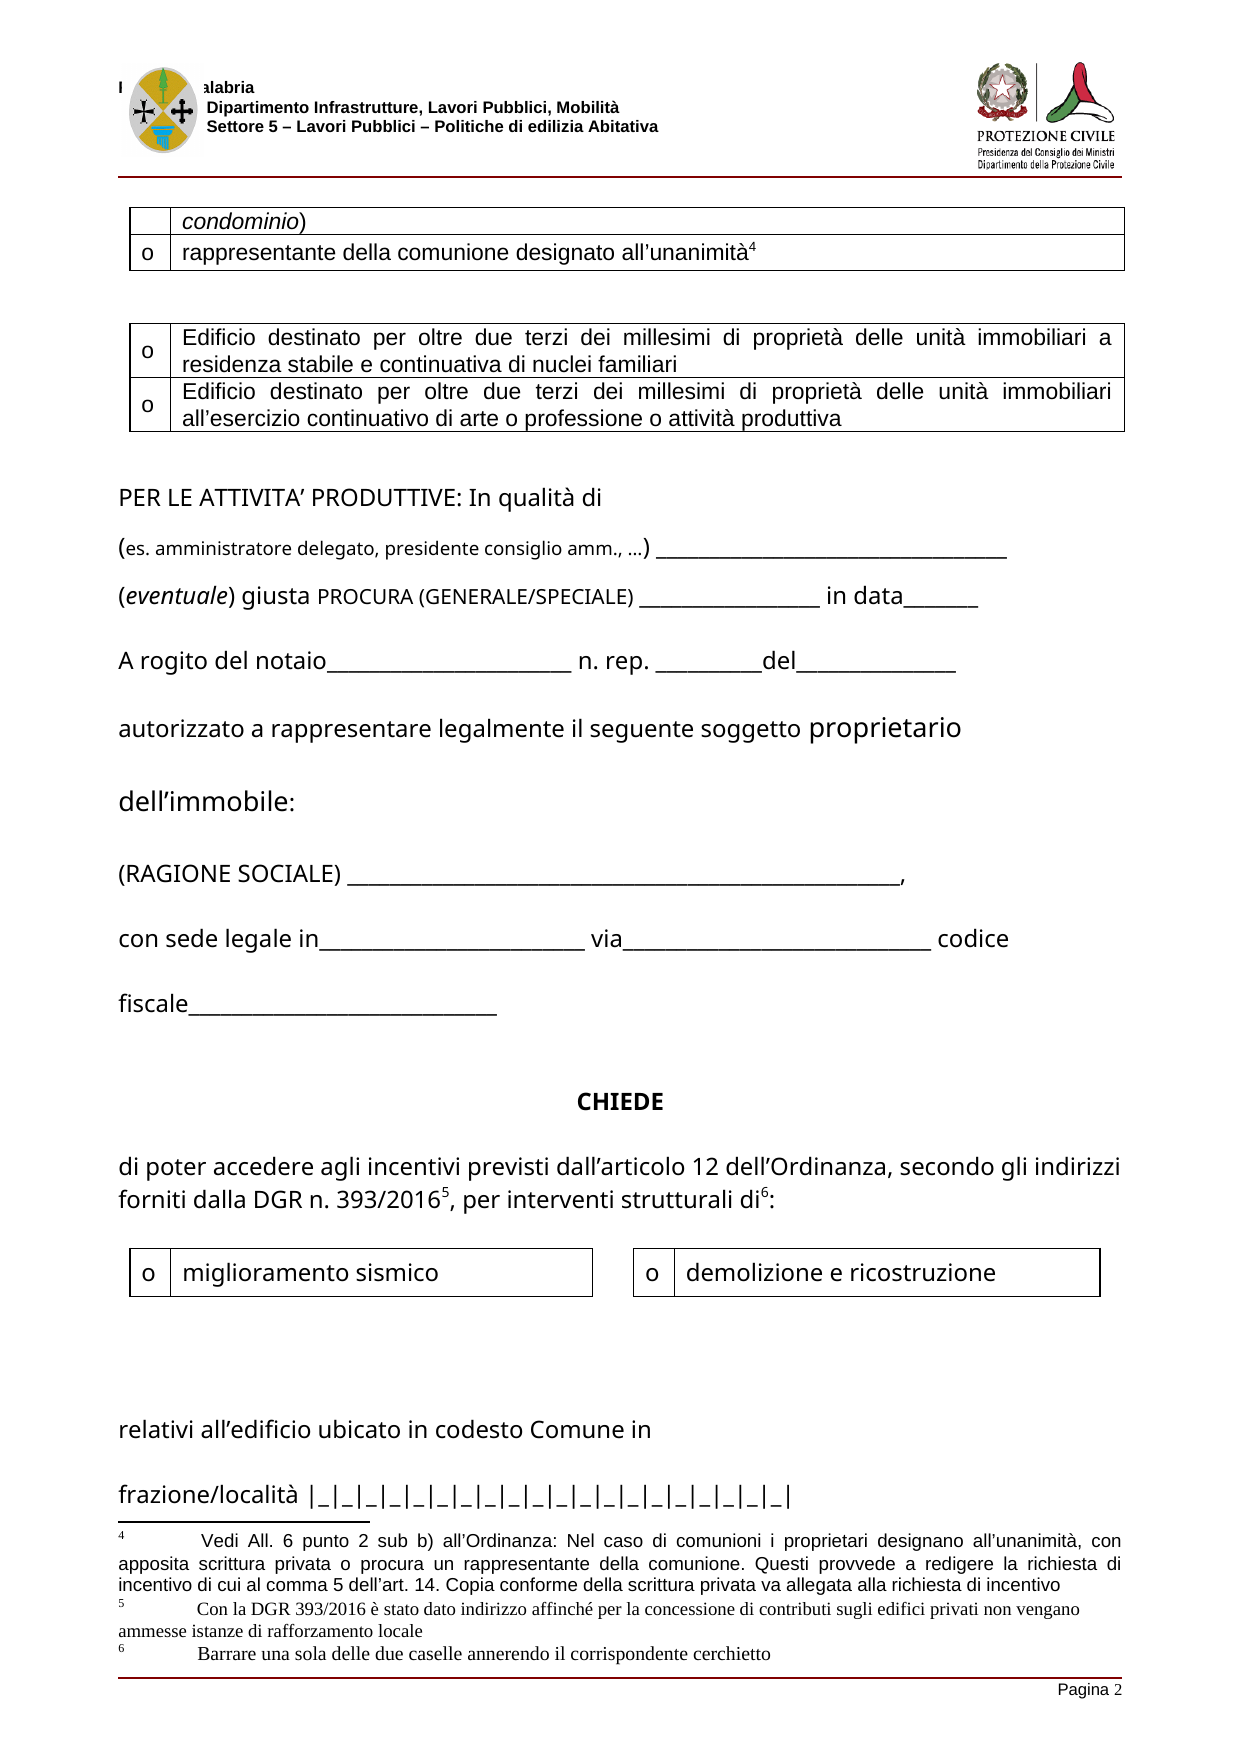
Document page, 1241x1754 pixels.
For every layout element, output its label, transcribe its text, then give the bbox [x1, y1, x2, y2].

table_header o [634, 1249, 674, 1296]
text (RAGIONE SOCIALE) ____________________________________________________, [118, 856, 1122, 889]
text relativi all’edificio ubicato in codesto Comune in [118, 1412, 1122, 1445]
table_cell o [131, 208, 170, 234]
table_cell Edificio destinato per oltre due terzi dei millesimi di proprietà delle unità immobiliari all’esercizio continuativo di arte o professione o attività produttiva [171, 378, 1124, 431]
table_header [593, 1248, 633, 1296]
text (es. amministratore delegato, presidente consiglio amm., …) _________________________________ [118, 529, 1122, 562]
table_header miglioramento sismico [171, 1249, 592, 1296]
table_cell o [131, 235, 170, 269]
table_cell o [131, 378, 170, 431]
text con sede legale in_________________________ via_____________________________ codice fiscale_____________________________ [118, 922, 1122, 1019]
table_header o [131, 1249, 170, 1296]
table_header o [131, 324, 170, 377]
text di poter accedere agli incentivi previsti dall’articolo 12 dell’Ordinanza, secondo gli indirizzi forniti dalla DGR n. 393/2016, per interventi strutturali di: [118, 1150, 1122, 1215]
text autorizzato a rappresentare legalmente il seguente soggetto proprietario dell’immobile: [118, 709, 1122, 819]
picture [976, 61, 1115, 170]
text CHIEDE [118, 1084, 1122, 1117]
picture [121, 63, 204, 157]
text PER LE ATTIVITA’ PRODUTTIVE: In qualità di [118, 481, 1122, 513]
text A rogito del notaio_______________________ n. rep. __________del_______________ [118, 644, 1122, 676]
table_cell amministratore di edificio condominiale formalmente costituito (indicare codice fiscale del condominio) [171, 208, 1124, 234]
table_header demolizione e ricostruzione [675, 1249, 1099, 1296]
table_header Edificio destinato per oltre due terzi dei millesimi di proprietà delle unità immobiliari a residenza stabile e continuativa di nuclei familiari [171, 324, 1124, 377]
text frazione/località |_|_|_|_|_|_|_|_|_|_|_|_|_|_|_|_|_|_|_|_| [118, 1478, 1122, 1510]
table_cell rappresentante della comunione designato all’unanimità [171, 235, 1124, 269]
text (eventuale) giusta PROCURA (GENERALE/SPECIALE) _________________ in data_______ [118, 578, 1122, 611]
